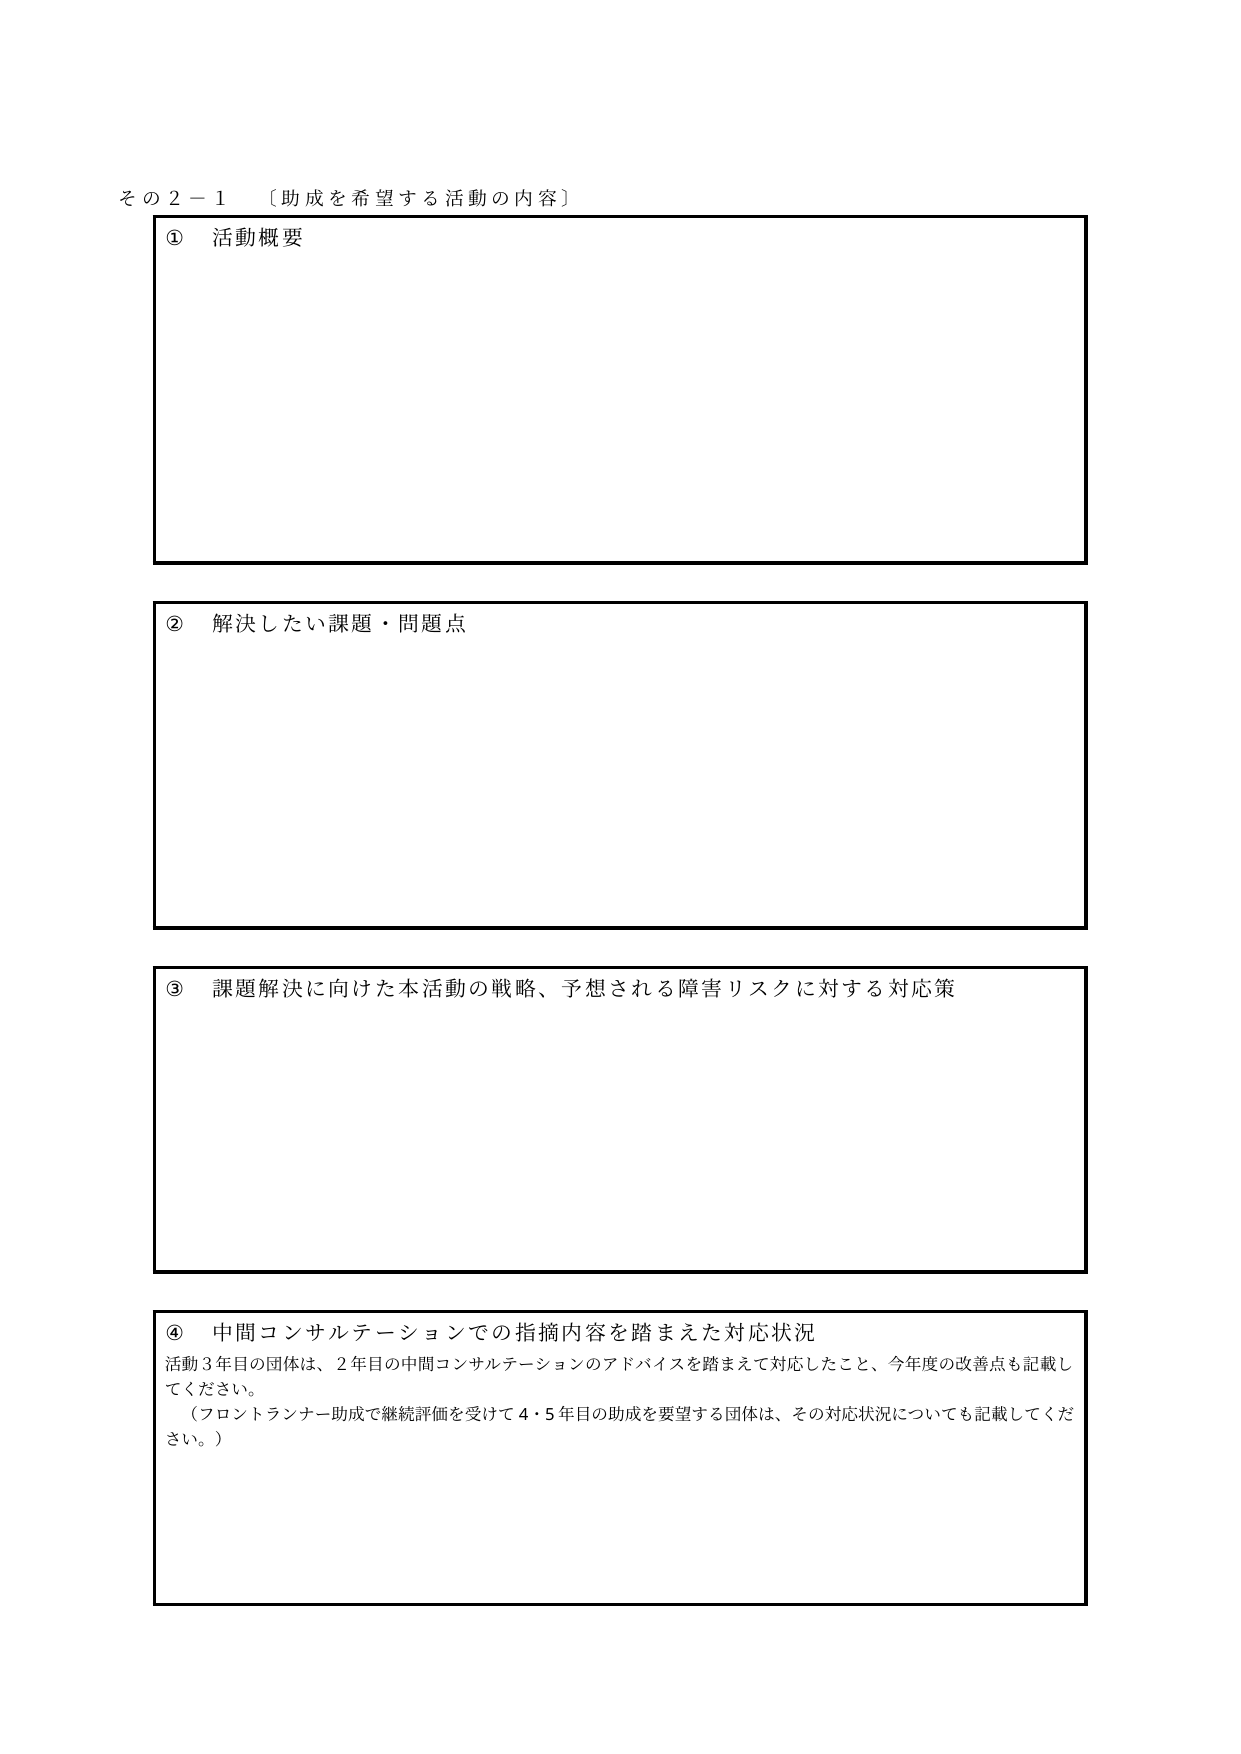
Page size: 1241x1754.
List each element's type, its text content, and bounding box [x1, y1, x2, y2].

table_header ③ 課題解決に向けた本活動の戦略、予想される障害リスクに対する対応策 [156, 969, 1084, 1270]
table_header ① 活動概要 [156, 218, 1084, 561]
table_header ④ 中間コンサルテーションでの指摘内容を踏まえた対応状況 活動３年目の団体は、２年目の中間コンサルテーションのアドバイスを踏まえて対応したこと、今年度の改善点も記載してください。 （フロントランナー助成で継続評価を受けて4・5年目の助成を要望する団体は、その対応状況についても記載してください。） [156, 1313, 1084, 1603]
table_header ② 解決したい課題・問題点 [156, 604, 1084, 926]
text その２－１ 〔助成を希望する活動の内容〕 [118, 178, 1122, 215]
